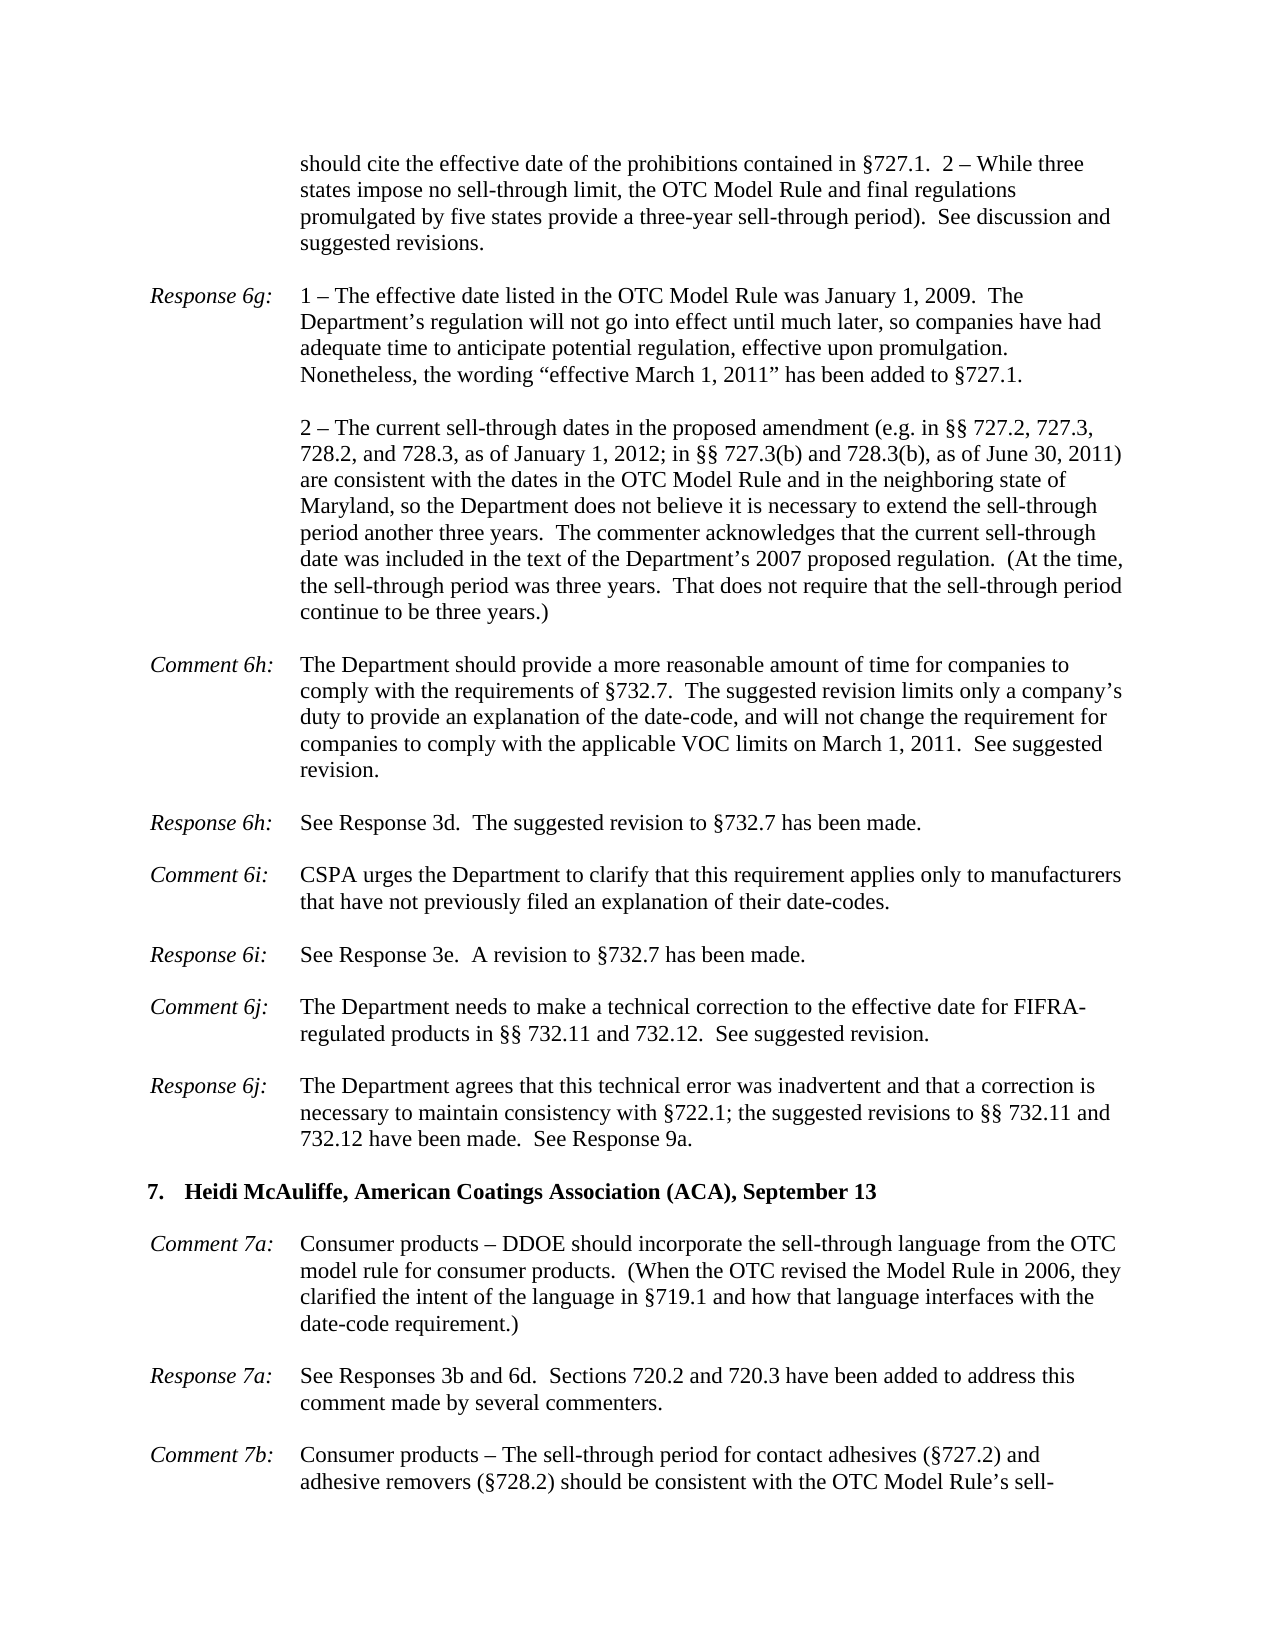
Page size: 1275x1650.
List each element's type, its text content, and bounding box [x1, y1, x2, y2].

text Comment 7a: Consumer products – DDOE should incorporate the sell-through language from the OTC model rule for consumer products. (When the OTC revised the Model Rule in 2006, they clarified the intent of the language in §719.1 and how that language interfaces with the date-code requirement.) [150, 1231, 1125, 1336]
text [150, 150, 1125, 255]
text Comment 6i: CSPA urges the Department to clarify that this requirement applies only to manufacturers that have not previously filed an explanation of their date-codes. [150, 862, 1125, 914]
text Comment 6h: The Department should provide a more reasonable amount of time for companies to comply with the requirements of §732.7. The suggested revision limits only a company’s duty to provide an explanation of the date-code, and will not change the requirement for companies to comply with the applicable VOC limits on March 1, 2011. See suggested revision. [150, 651, 1125, 782]
text Response 6j: The Department agrees that this technical error was inadvertent and that a correction is necessary to maintain consistency with §722.1; the suggested revisions to §§ 732.11 and 732.12 have been made. See Response 9a. [150, 1072, 1125, 1151]
text Response 6h: See Response 3d. The suggested revision to §732.7 has been made. [150, 809, 1125, 835]
list Heidi McAuliffe, American Coatings Association (ACA), September 13 [147, 1178, 1125, 1204]
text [150, 1441, 1125, 1494]
text Response 6i: See Response 3e. A revision to §732.7 has been made. [150, 941, 1125, 967]
text Comment 6j: The Department needs to make a technical correction to the effective date for FIFRA-regulated products in §§ 732.11 and 732.12. See suggested revision. [150, 993, 1125, 1046]
text 2 – The current sell-through dates in the proposed amendment (e.g. in §§ 727.2, 727.3, 728.2, and 728.3, as of January 1, 2012; in §§ 727.3(b) and 728.3(b), as of June 30, 2011) are consistent with the dates in the OTC Model Rule and in the neighboring state of Maryland, so the Department does not believe it is necessary to extend the sell-through period another three years. The commenter acknowledges that the current sell-through date was included in the text of the Department’s 2007 proposed regulation. (At the time, the sell-through period was three years. That does not require that the sell-through period continue to be three years.) [300, 413, 1125, 624]
text Response 7a: See Responses 3b and 6d. Sections 720.2 and 720.3 have been added to address this comment made by several commenters. [150, 1362, 1125, 1415]
text Response 6g: 1 – The effective date listed in the OTC Model Rule was January 1, 2009. The Department’s regulation will not go into effect until much later, so companies have had adequate time to anticipate potential regulation, effective upon promulgation. Nonetheless, the wording “effective March 1, 2011” has been added to §727.1. [150, 282, 1125, 387]
